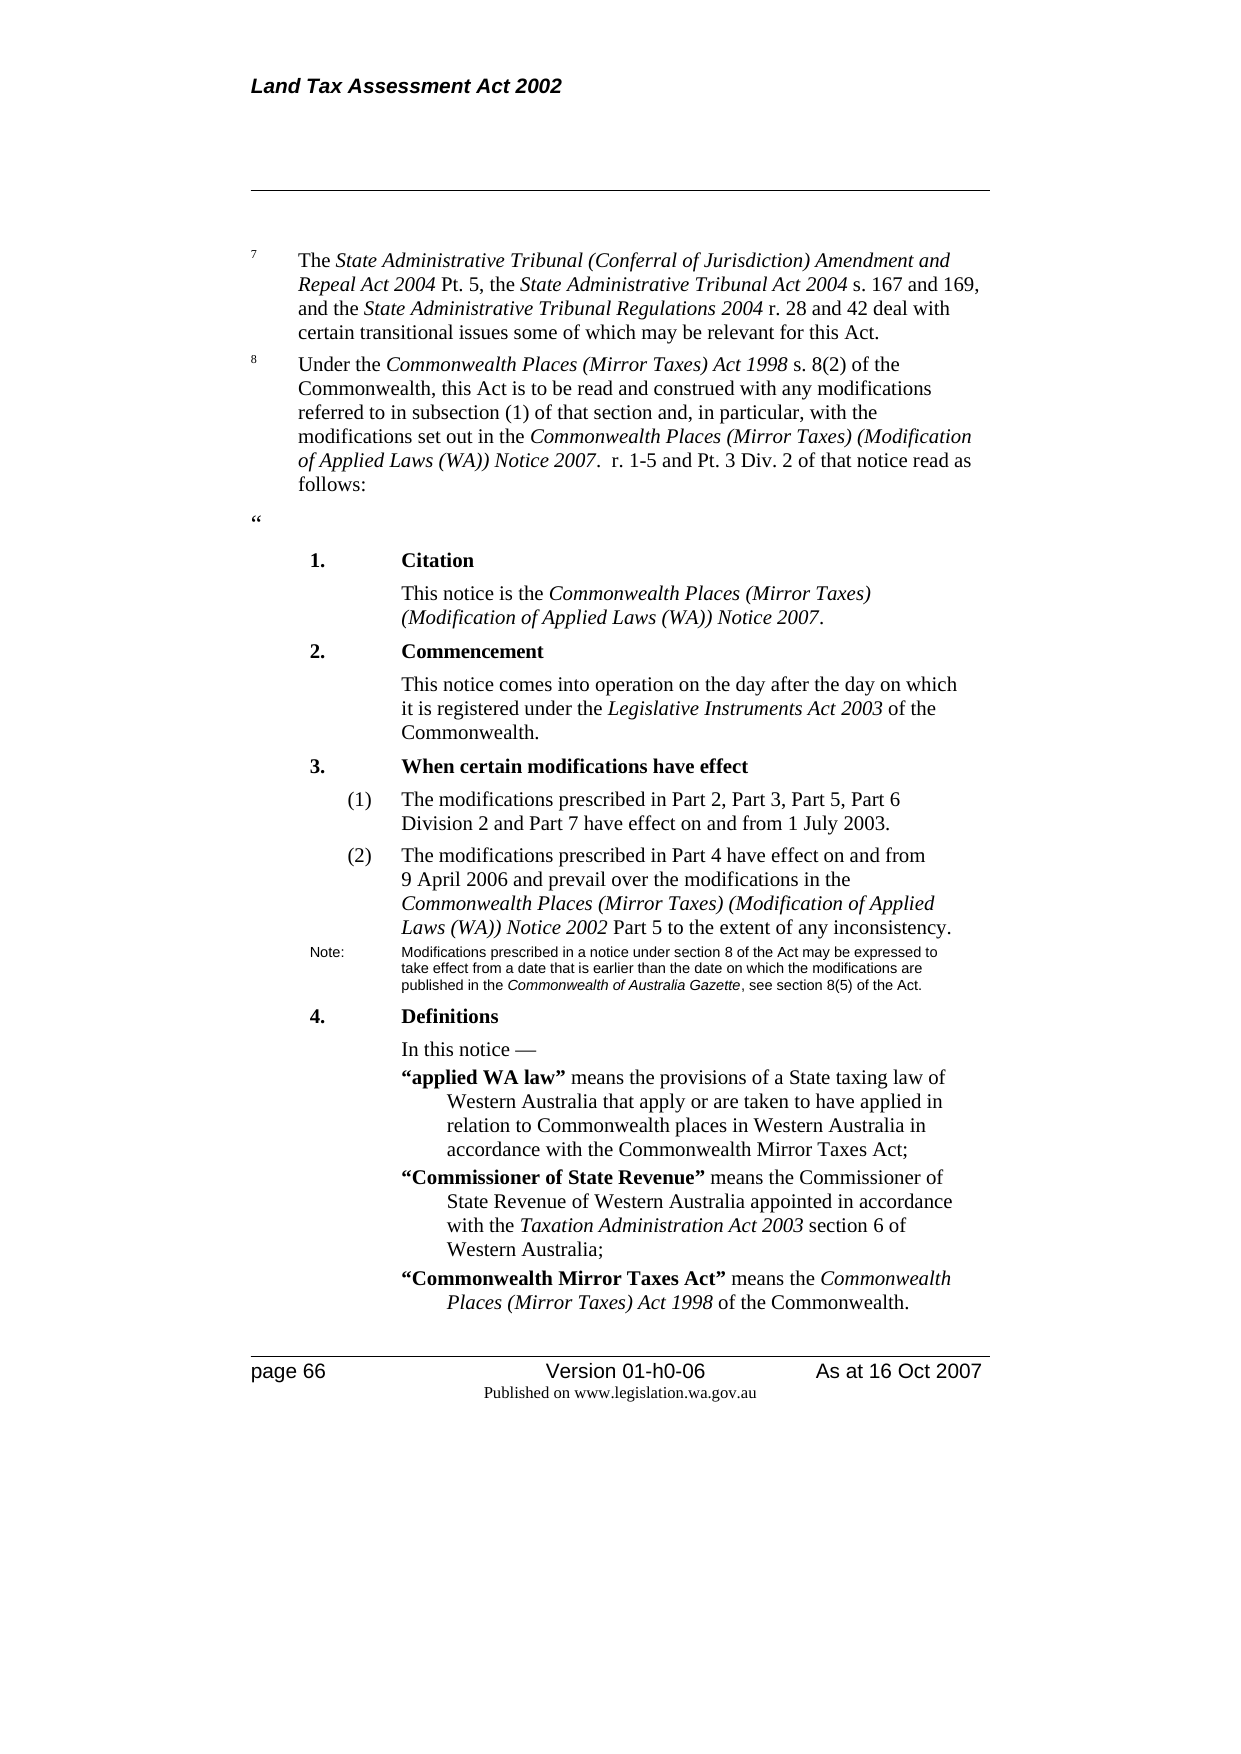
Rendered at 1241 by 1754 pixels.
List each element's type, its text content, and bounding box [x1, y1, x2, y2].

subtitle 3. When certain modifications have effect [309, 754, 960, 778]
text “ [251, 509, 990, 538]
subtitle 4. Definitions [309, 1004, 960, 1028]
text 8 Under the Commonwealth Places (Mirror Taxes) Act 1998 s. 8(2) of the Commonwealth, this Act is to be read and construed with any modifications referred to in subsection (1) of that section and, in particular, with the modifications set out in the Commonwealth Places (Mirror Taxes) (Modification of Applied Laws (WA)) Notice 2007. r. 1-5 and Pt. 3 Div. 2 of that notice read as follows: [251, 352, 990, 496]
text “applied WA law” means the provisions of a State taxing law of Western Australia that apply or are taken to have applied in relation to Commonwealth places in Western Australia in accordance with the Commonwealth Mirror Taxes Act; [369, 1065, 960, 1161]
text 7 The State Administrative Tribunal (Conferral of Jurisdiction) Amendment and Repeal Act 2004 Pt. 5, the State Administrative Tribunal Act 2004 s. 167 and 169, and the State Administrative Tribunal Regulations 2004 r. 28 and 42 deal with certain transitional issues some of which may be relevant for this Act. [251, 247, 990, 344]
text “Commonwealth Mirror Taxes Act” means the Commonwealth Places (Mirror Taxes) Act 1998 of the Commonwealth. [369, 1266, 960, 1314]
text (2) The modifications prescribed in Part 4 have effect on and from 9 April 2006 and prevail over the modifications in the Commonwealth Places (Mirror Taxes) (Modification of Applied Laws (WA)) Notice 2002 Part 5 to the extent of any inconsistency. [312, 843, 960, 939]
text In this notice — [312, 1036, 960, 1061]
text This notice comes into operation on the day after the day on which it is registered under the Legislative Instruments Act 2003 of the Commonwealth. [312, 671, 960, 744]
text (1) The modifications prescribed in Part 2, Part 3, Part 5, Part 6 Division 2 and Part 7 have effect on and from 1 July 2003. [312, 786, 960, 834]
text This notice is the Commonwealth Places (Mirror Taxes) (Modification of Applied Laws (WA)) Notice 2007. [312, 581, 960, 629]
text “Commissioner of State Revenue” means the Commissioner of State Revenue of Western Australia appointed in accordance with the Taxation Administration Act 2003 section 6 of Western Australia; [369, 1165, 960, 1261]
subtitle 1. Citation [309, 548, 960, 572]
subtitle 2. Commencement [309, 639, 960, 663]
text Note: Modifications prescribed in a notice under section 8 of the Act may be expressed to take effect from a date that is earlier than the date on which the modifications are published in the Commonwealth of Australia Gazette, see section 8(5) of the Act. [309, 943, 960, 994]
